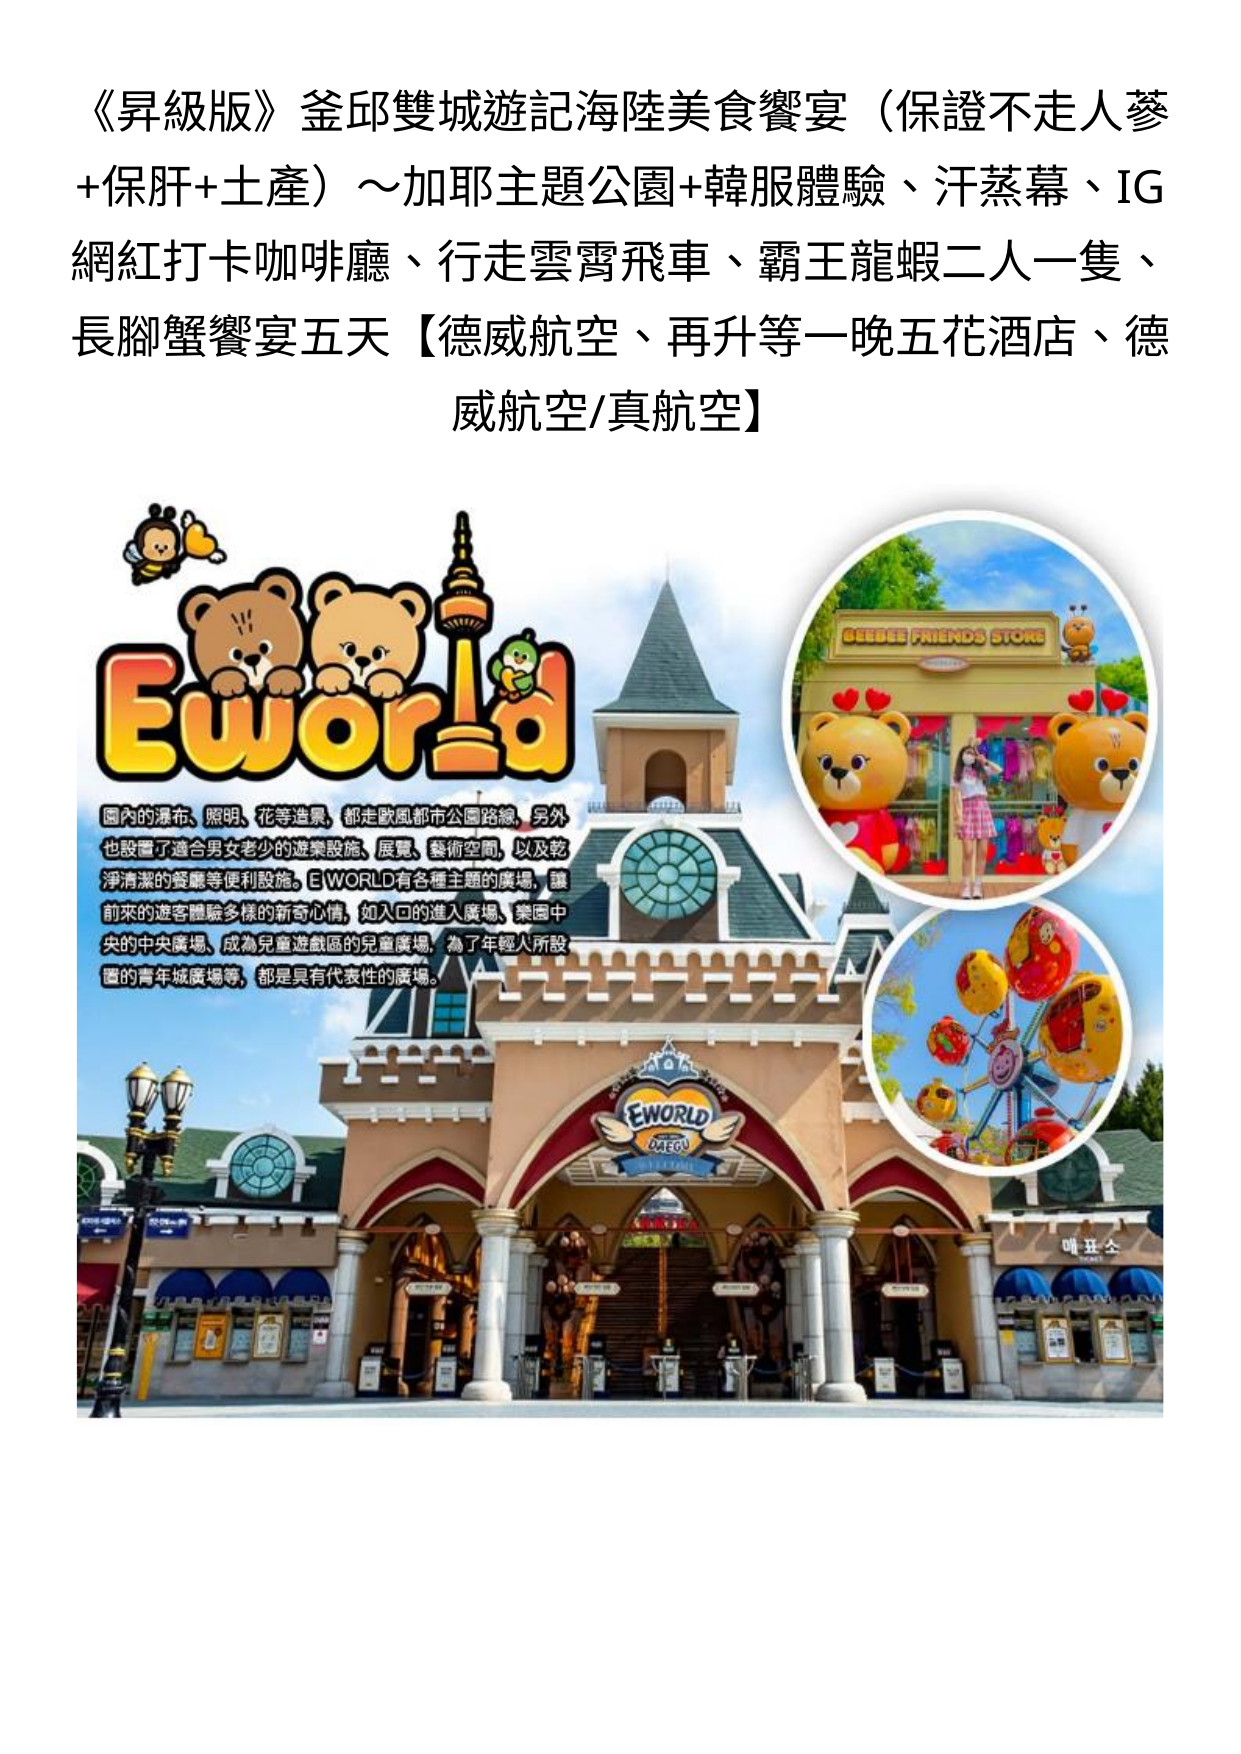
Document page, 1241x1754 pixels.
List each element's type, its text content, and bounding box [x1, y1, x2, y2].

picture [76, 483, 1164, 1426]
text 《昇級版》釜邱雙城遊記海陸美食饗宴（保證不走人蔘+保肝+土產）～加耶主題公園+韓服體驗、汗蒸幕、IG網紅打卡咖啡廳、行走雲霄飛車、霸王龍蝦二人一隻、長腳蟹饗宴五天【德威航空、再升等一晚五花酒店、德威航空/真航空】 [65, 71, 1175, 446]
